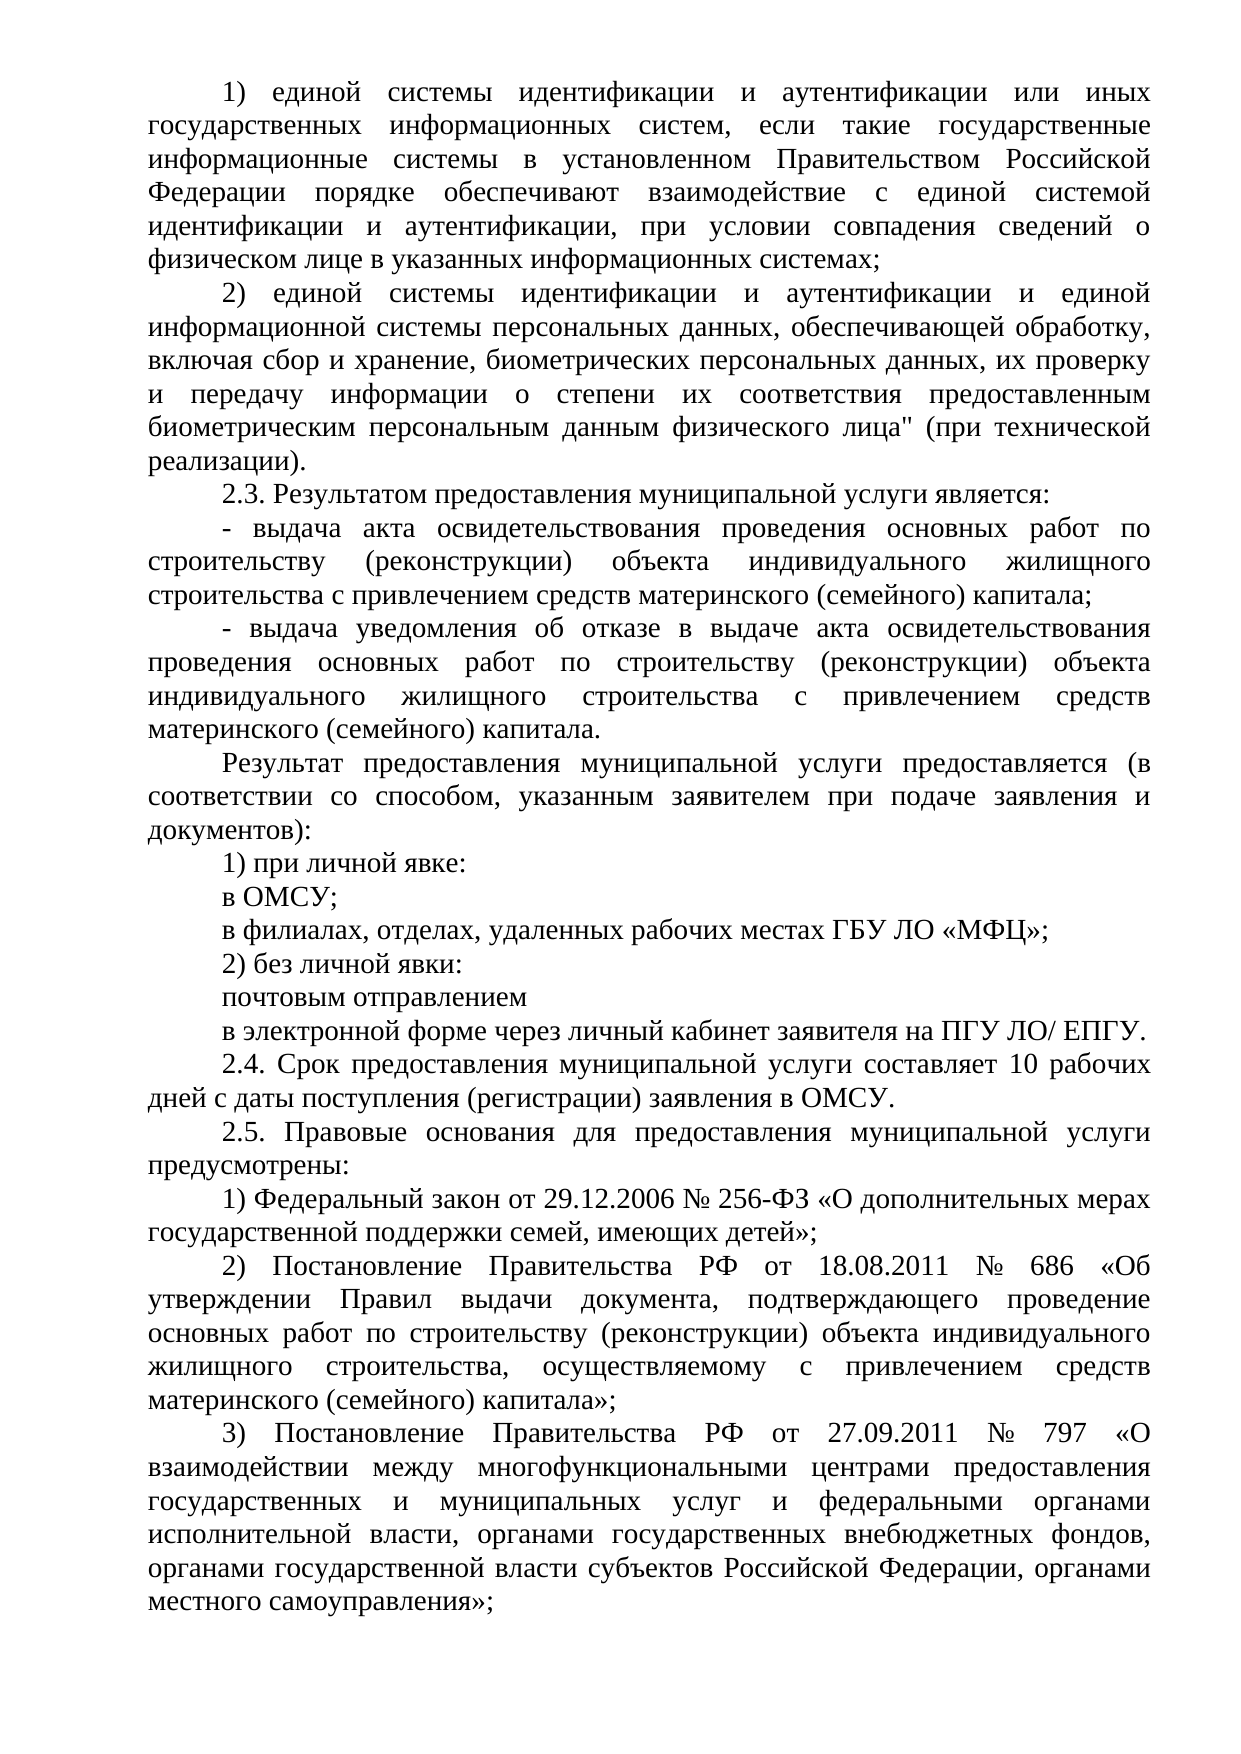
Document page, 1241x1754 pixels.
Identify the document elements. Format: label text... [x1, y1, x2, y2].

text в ОМСУ; [148, 879, 1152, 912]
text 2) без личной явки: [148, 946, 1152, 979]
text в филиалах, отделах, удаленных рабочих местах ГБУ ЛО «МФЦ»; [148, 912, 1152, 946]
text 2.5. Правовые основания для предоставления муниципальной услуги предусмотрены: [148, 1114, 1152, 1181]
text 2.4. Срок предоставления муниципальной услуги составляет 10 рабочих дней с даты поступления (регистрации) заявления в ОМСУ. [148, 1047, 1152, 1114]
text - выдача уведомления об отказе в выдаче акта освидетельствования проведения основных работ по строительству (реконструкции) объекта индивидуального жилищного строительства с привлечением средств материнского (семейного) капитала. [148, 611, 1152, 745]
text 1) единой системы идентификации и аутентификации или иных государственных информационных систем, если такие государственные информационные системы в установленном Правительством Российской Федерации порядке обеспечивают взаимодействие с единой системой идентификации и аутентификации, при условии совпадения сведений о физическом лице в указанных информационных системах; [148, 74, 1152, 275]
text 2) единой системы идентификации и аутентификации и единой информационной системы персональных данных, обеспечивающей обработку, включая сбор и хранение, биометрических персональных данных, их проверку и передачу информации о степени их соответствия предоставленным биометрическим персональным данным физического лица" (при технической реализации). [148, 275, 1152, 476]
text в электронной форме через личный кабинет заявителя на ПГУ ЛО/ ЕПГУ. [148, 1013, 1152, 1047]
text - выдача акта освидетельствования проведения основных работ по строительству (реконструкции) объекта индивидуального жилищного строительства с привлечением средств материнского (семейного) капитала; [148, 510, 1152, 611]
text 3) Постановление Правительства РФ от 27.09.2011 № 797 «О взаимодействии между многофункциональными центрами предоставления государственных и муниципальных услуг и федеральными органами исполнительной власти, органами государственных внебюджетных фондов, органами государственной власти субъектов Российской Федерации, органами местного самоуправления»; [148, 1416, 1152, 1617]
text 1) при личной явке: [148, 845, 1152, 879]
text почтовым отправлением [148, 979, 1152, 1013]
text 2.3. Результатом предоставления муниципальной услуги является: [148, 476, 1152, 510]
text Результат предоставления муниципальной услуги предоставляется (в соответствии со способом, указанным заявителем при подаче заявления и документов): [148, 745, 1152, 845]
text 1) Федеральный закон от 29.12.2006 № 256-ФЗ «О дополнительных мерах государственной поддержки семей, имеющих детей»; [148, 1181, 1152, 1248]
text 2) Постановление Правительства РФ от 18.08.2011 № 686 «Об утверждении Правил выдачи документа, подтверждающего проведение основных работ по строительству (реконструкции) объекта индивидуального жилищного строительства, осуществляемому с привлечением средств материнского (семейного) капитала»; [148, 1248, 1152, 1416]
